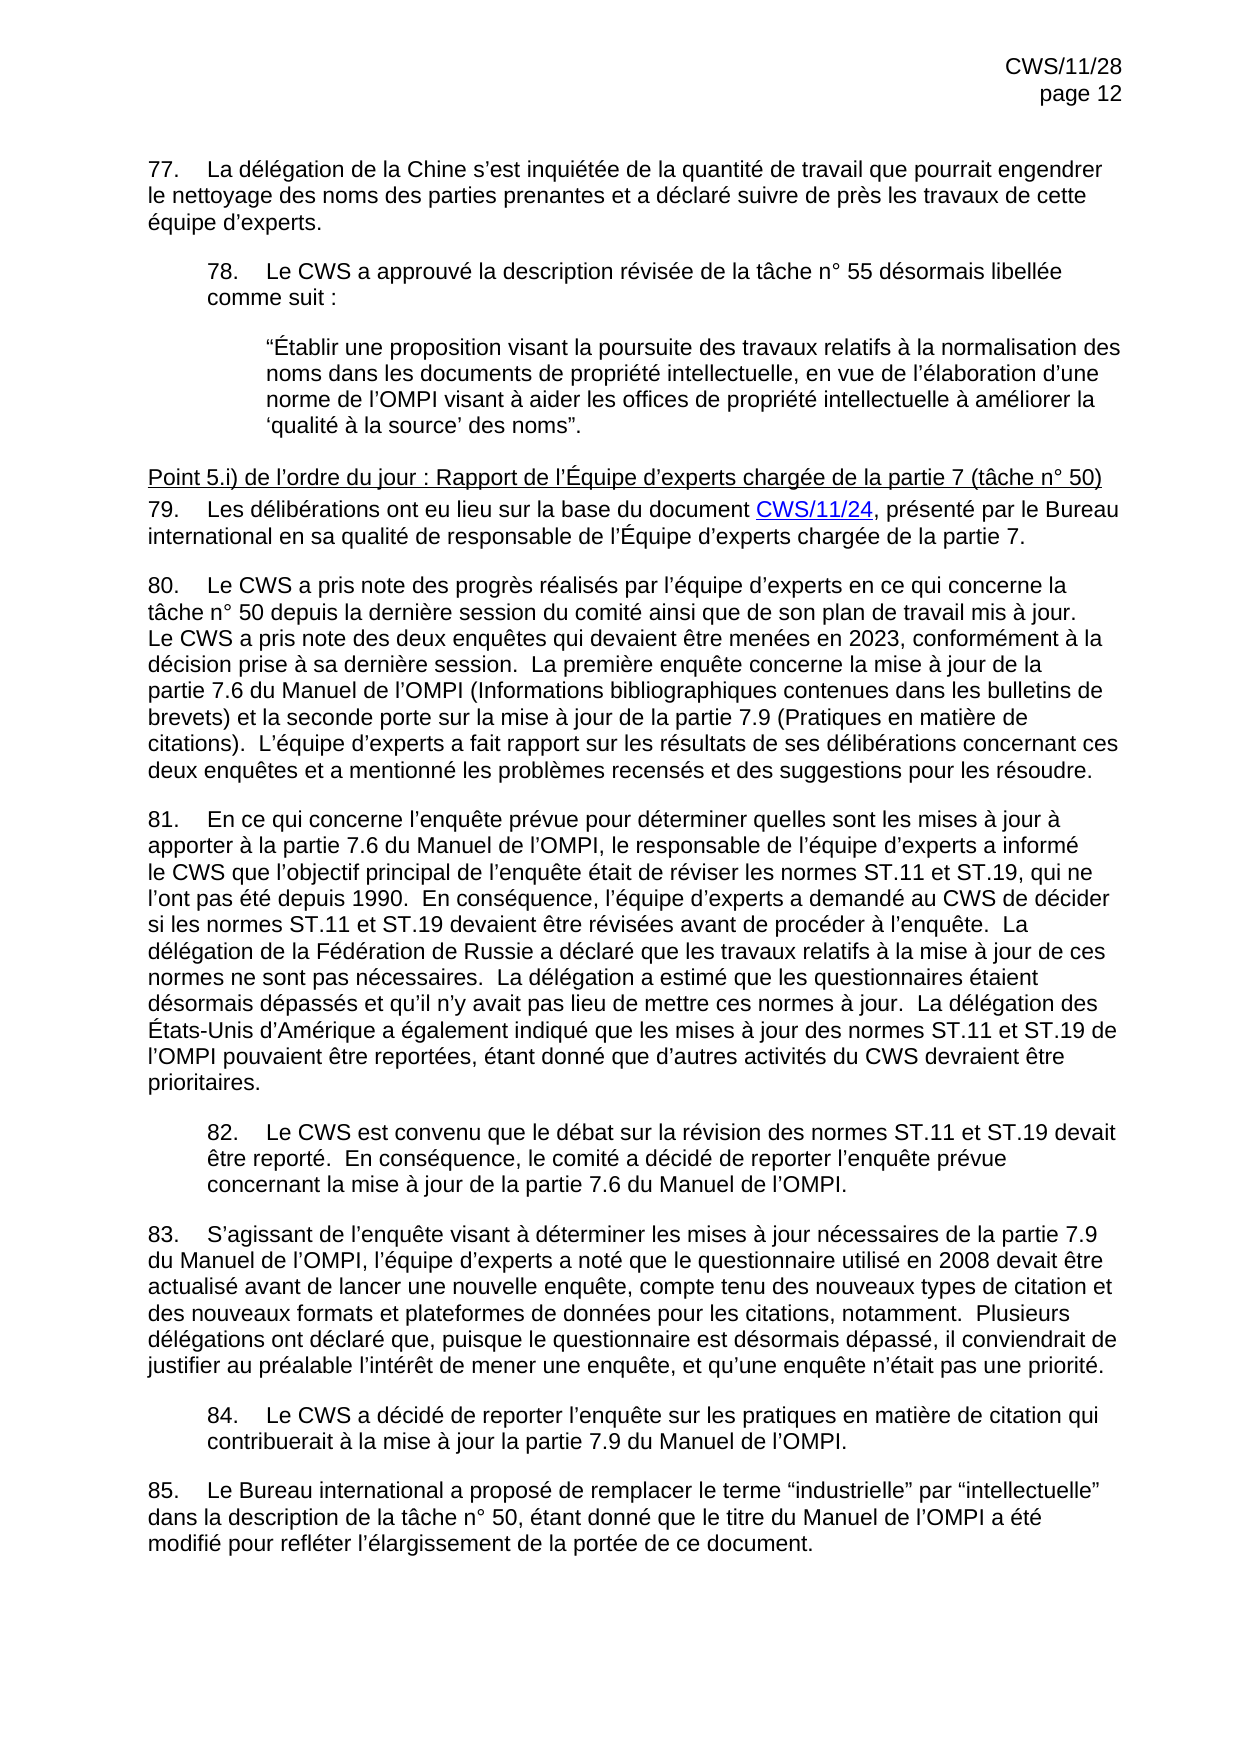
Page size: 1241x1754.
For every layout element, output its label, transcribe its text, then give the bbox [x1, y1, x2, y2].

text Le CWS a décidé de reporter l’enquête sur les pratiques en matière de citation qui contribuerait à la mise à jour la partie 7.9 du Manuel de l’OMPI. [207, 1402, 1122, 1454]
text Le Bureau international a proposé de remplacer le terme “industrielle” par “intellectuelle” dans la description de la tâche n° 50, étant donné que le titre du Manuel de l’OMPI a été modifié pour refléter l’élargissement de la portée de ce document. [148, 1477, 1122, 1556]
text La délégation de la Chine s’est inquiétée de la quantité de travail que pourrait engendrer le nettoyage des noms des parties prenantes et a déclaré suivre de près les travaux de cette équipe d’experts. [148, 156, 1122, 235]
text Les délibérations ont eu lieu sur la base du document CWS/11/24, présenté par le Bureau international en sa qualité de responsable de l’Équipe d’experts chargée de la partie 7. [148, 496, 1122, 549]
text En ce qui concerne l’enquête prévue pour déterminer quelles sont les mises à jour à apporter à la partie 7.6 du Manuel de l’OMPI, le responsable de l’équipe d’experts a informé le CWS que l’objectif principal de l’enquête était de réviser les normes ST.11 et ST.19, qui ne l’ont pas été depuis 1990. En conséquence, l’équipe d’experts a demandé au CWS de décider si les normes ST.11 et ST.19 devaient être révisées avant de procéder à l’enquête. La délégation de la Fédération de Russie a déclaré que les travaux relatifs à la mise à jour de ces normes ne sont pas nécessaires. La délégation a estimé que les questionnaires étaient désormais dépassés et qu’il n’y avait pas lieu de mettre ces normes à jour. La délégation des États-Unis d’Amérique a également indiqué que les mises à jour des normes ST.11 et ST.19 de l’OMPI pouvaient être reportées, étant donné que d’autres activités du CWS devraient être prioritaires. [148, 806, 1122, 1096]
subtitle Point 5.i) de l’ordre du jour : Rapport de l’Équipe d’experts chargée de la partie 7 (tâche n° 50) [148, 464, 1122, 490]
list “Établir une proposition visant la poursuite des travaux relatifs à la normalisation des noms dans les documents de propriété intellectuelle, en vue de l’élaboration d’une norme de l’OMPI visant à aider les offices de propriété intellectuelle à améliorer la ‘qualité à la source’ des noms”. [266, 333, 1122, 439]
text S’agissant de l’enquête visant à déterminer les mises à jour nécessaires de la partie 7.9 du Manuel de l’OMPI, l’équipe d’experts a noté que le questionnaire utilisé en 2008 devait être actualisé avant de lancer une nouvelle enquête, compte tenu des nouveaux types de citation et des nouveaux formats et plateformes de données pour les citations, notamment. Plusieurs délégations ont déclaré que, puisque le questionnaire est désormais dépassé, il conviendrait de justifier au préalable l’intérêt de mener une enquête, et qu’une enquête n’était pas une priorité. [148, 1221, 1122, 1379]
text Le CWS a approuvé la description révisée de la tâche n° 55 désormais libellée comme suit : [207, 258, 1122, 311]
text Le CWS est convenu que le débat sur la révision des normes ST.11 et ST.19 devait être reporté. En conséquence, le comité a décidé de reporter l’enquête prévue concernant la mise à jour de la partie 7.6 du Manuel de l’OMPI. [207, 1119, 1122, 1198]
text Le CWS a pris note des progrès réalisés par l’équipe d’experts en ce qui concerne la tâche n° 50 depuis la dernière session du comité ainsi que de son plan de travail mis à jour. Le CWS a pris note des deux enquêtes qui devaient être menées en 2023, conformément à la décision prise à sa dernière session. La première enquête concerne la mise à jour de la partie 7.6 du Manuel de l’OMPI (Informations bibliographiques contenues dans les bulletins de brevets) et la seconde porte sur la mise à jour de la partie 7.9 (Pratiques en matière de citations). L’équipe d’experts a fait rapport sur les résultats de ses délibérations concernant ces deux enquêtes et a mentionné les problèmes recensés et des suggestions pour les résoudre. [148, 572, 1122, 783]
